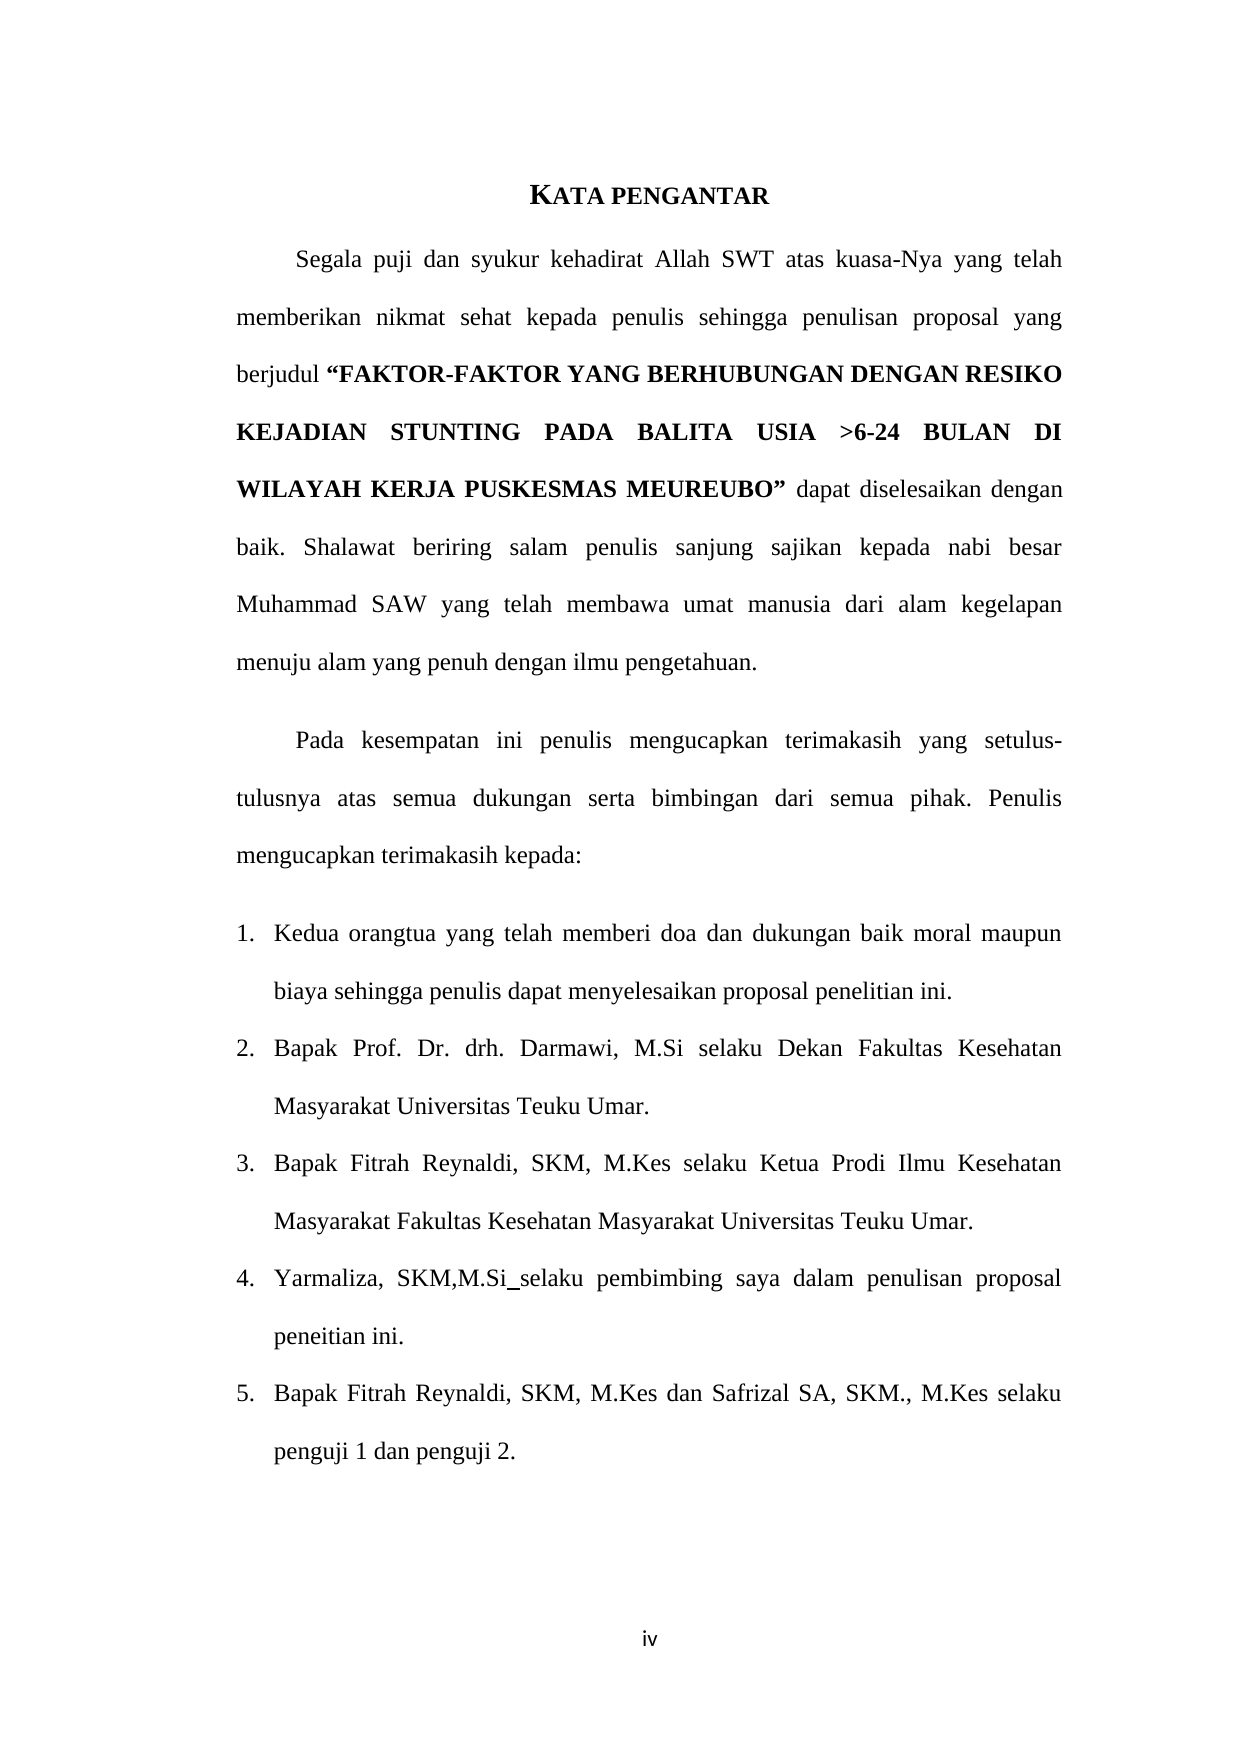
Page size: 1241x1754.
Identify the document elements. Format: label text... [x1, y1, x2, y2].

text Pada kesempatan ini penulis mengucapkan terimakasih yang setulus-tulusnya atas semua dukungan serta bimbingan dari semua pihak. Penulis mengucapkan terimakasih kepada: [236, 725, 1063, 869]
text Segala puji dan syukur kehadirat Allah SWT atas kuasa-Nya yang telah memberikan nikmat sehat kepada penulis sehingga penulisan proposal yang berjudul “FAKTOR-FAKTOR YANG BERHUBUNGAN DENGAN RESIKO KEJADIAN STUNTING PADA BALITA USIA >6-24 BULAN DI WILAYAH KERJA PUSKESMAS MEUREUBO” dapat diselesaikan dengan baik. Shalawat beriring salam penulis sanjung sajikan kepada nabi besar Muhammad SAW yang telah membawa umat manusia dari alam kegelapan menuju alam yang penuh dengan ilmu pengetahuan. [236, 244, 1063, 676]
list Bapak Fitrah Reynaldi, SKM, M.Kes selaku Ketua Prodi Ilmu Kesehatan Masyarakat Fakultas Kesehatan Masyarakat Universitas Teuku Umar. [236, 1148, 1062, 1235]
subtitle KATA PENGANTAR [236, 177, 1062, 211]
list Yarmaliza, SKM,M.Si selaku pembimbing saya dalam penulisan proposal peneitian ini. [236, 1263, 1062, 1350]
list Kedua orangtua yang telah memberi doa dan dukungan baik moral maupun biaya sehingga penulis dapat menyelesaikan proposal penelitian ini. [236, 918, 1062, 1005]
list Bapak Prof. Dr. drh. Darmawi, M.Si selaku Dekan Fakultas Kesehatan Masyarakat Universitas Teuku Umar. [236, 1033, 1062, 1120]
list Bapak Fitrah Reynaldi, SKM, M.Kes dan Safrizal SA, SKM., M.Kes selaku penguji 1 dan penguji 2. [236, 1378, 1062, 1465]
